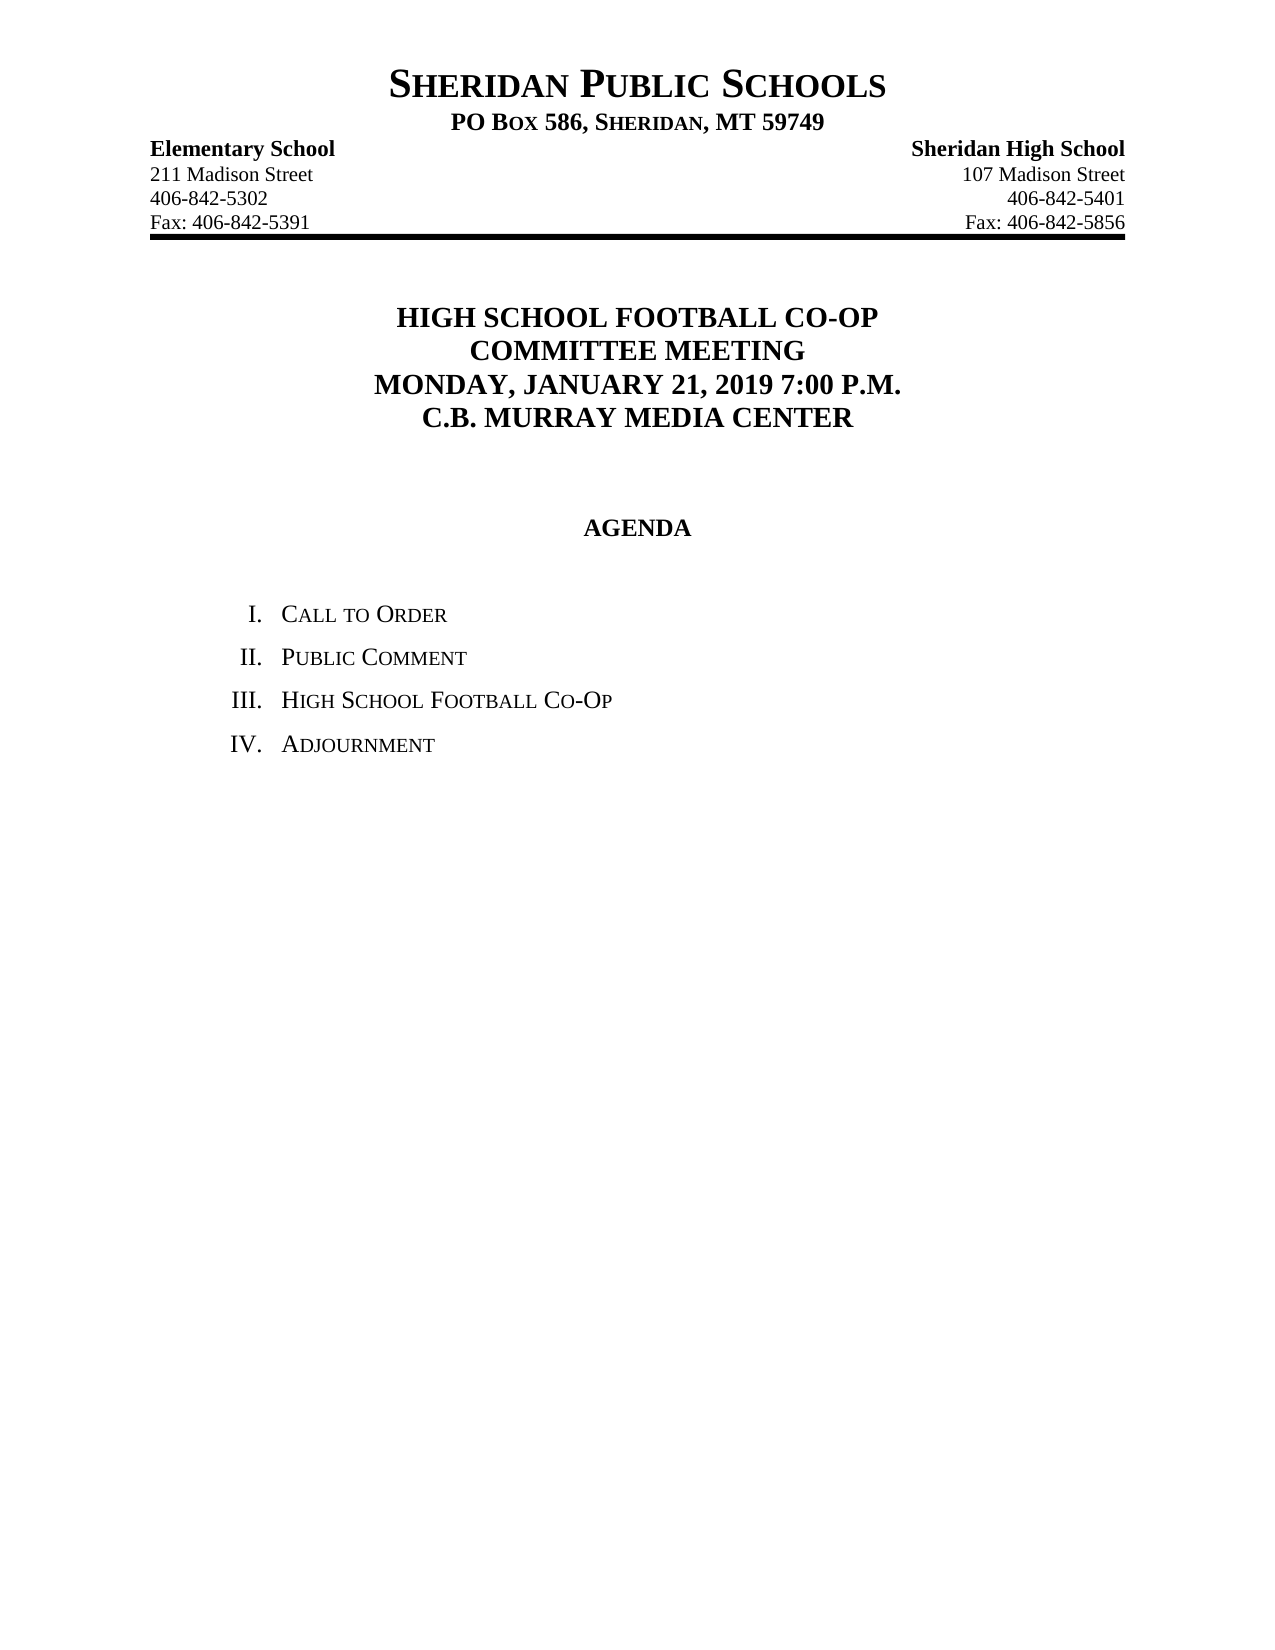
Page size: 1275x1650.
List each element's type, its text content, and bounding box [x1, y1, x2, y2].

text 406-842-5401 [675, 186, 1125, 210]
list Call to Order [262, 599, 1125, 628]
list Adjournment [262, 729, 1125, 757]
list Public Comment [262, 642, 1125, 671]
list High School Football Co-Op [262, 686, 1125, 714]
text Elementary School [150, 135, 600, 162]
text Fax: 406-842-5856 [675, 210, 1125, 234]
text HIGH SCHOOL FOOTBALL CO-OP [150, 300, 1125, 333]
text Fax: 406-842-5391 [150, 210, 600, 234]
text C.B. MURRAY MEDIA CENTER [150, 400, 1125, 434]
text AGENDA [150, 513, 1125, 542]
text Sheridan High School [675, 135, 1125, 162]
text 406-842-5302 [150, 186, 600, 210]
text PO Box 586, Sheridan, MT 59749 [150, 107, 1125, 135]
text MONDAY, JANUARY 21, 2019 7:00 P.M. [150, 367, 1125, 400]
text Sheridan Public Schools [150, 59, 1125, 107]
text 211 Madison Street [150, 162, 600, 186]
text 107 Madison Street [675, 162, 1125, 186]
text COMMITTEE MEETING [150, 333, 1125, 367]
